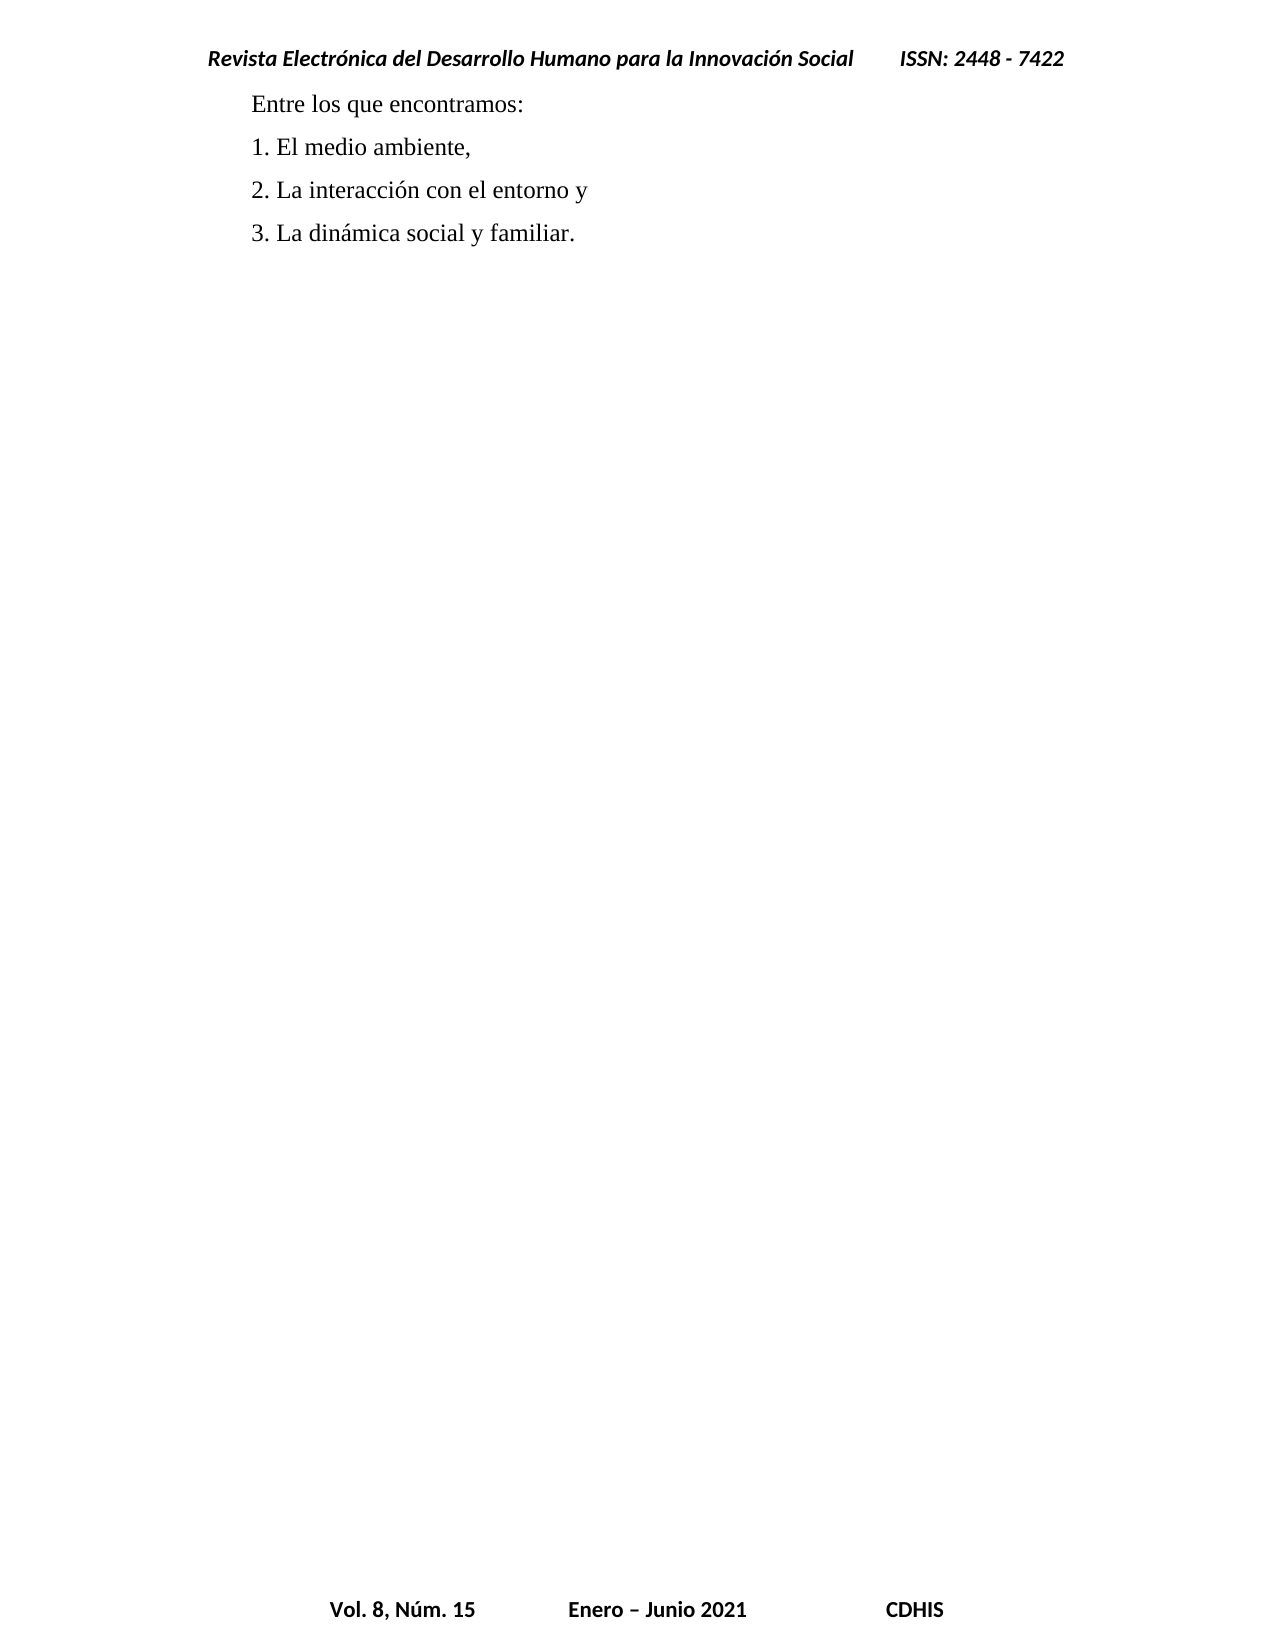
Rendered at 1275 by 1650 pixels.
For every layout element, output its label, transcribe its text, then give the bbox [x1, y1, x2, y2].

text 3. La dinámica social y familiar. [177, 218, 1098, 247]
text Entre los que encontramos: [177, 89, 1098, 117]
text 2. La interacción con el entorno y [177, 175, 1098, 204]
text 1. El medio ambiente, [177, 132, 1098, 161]
